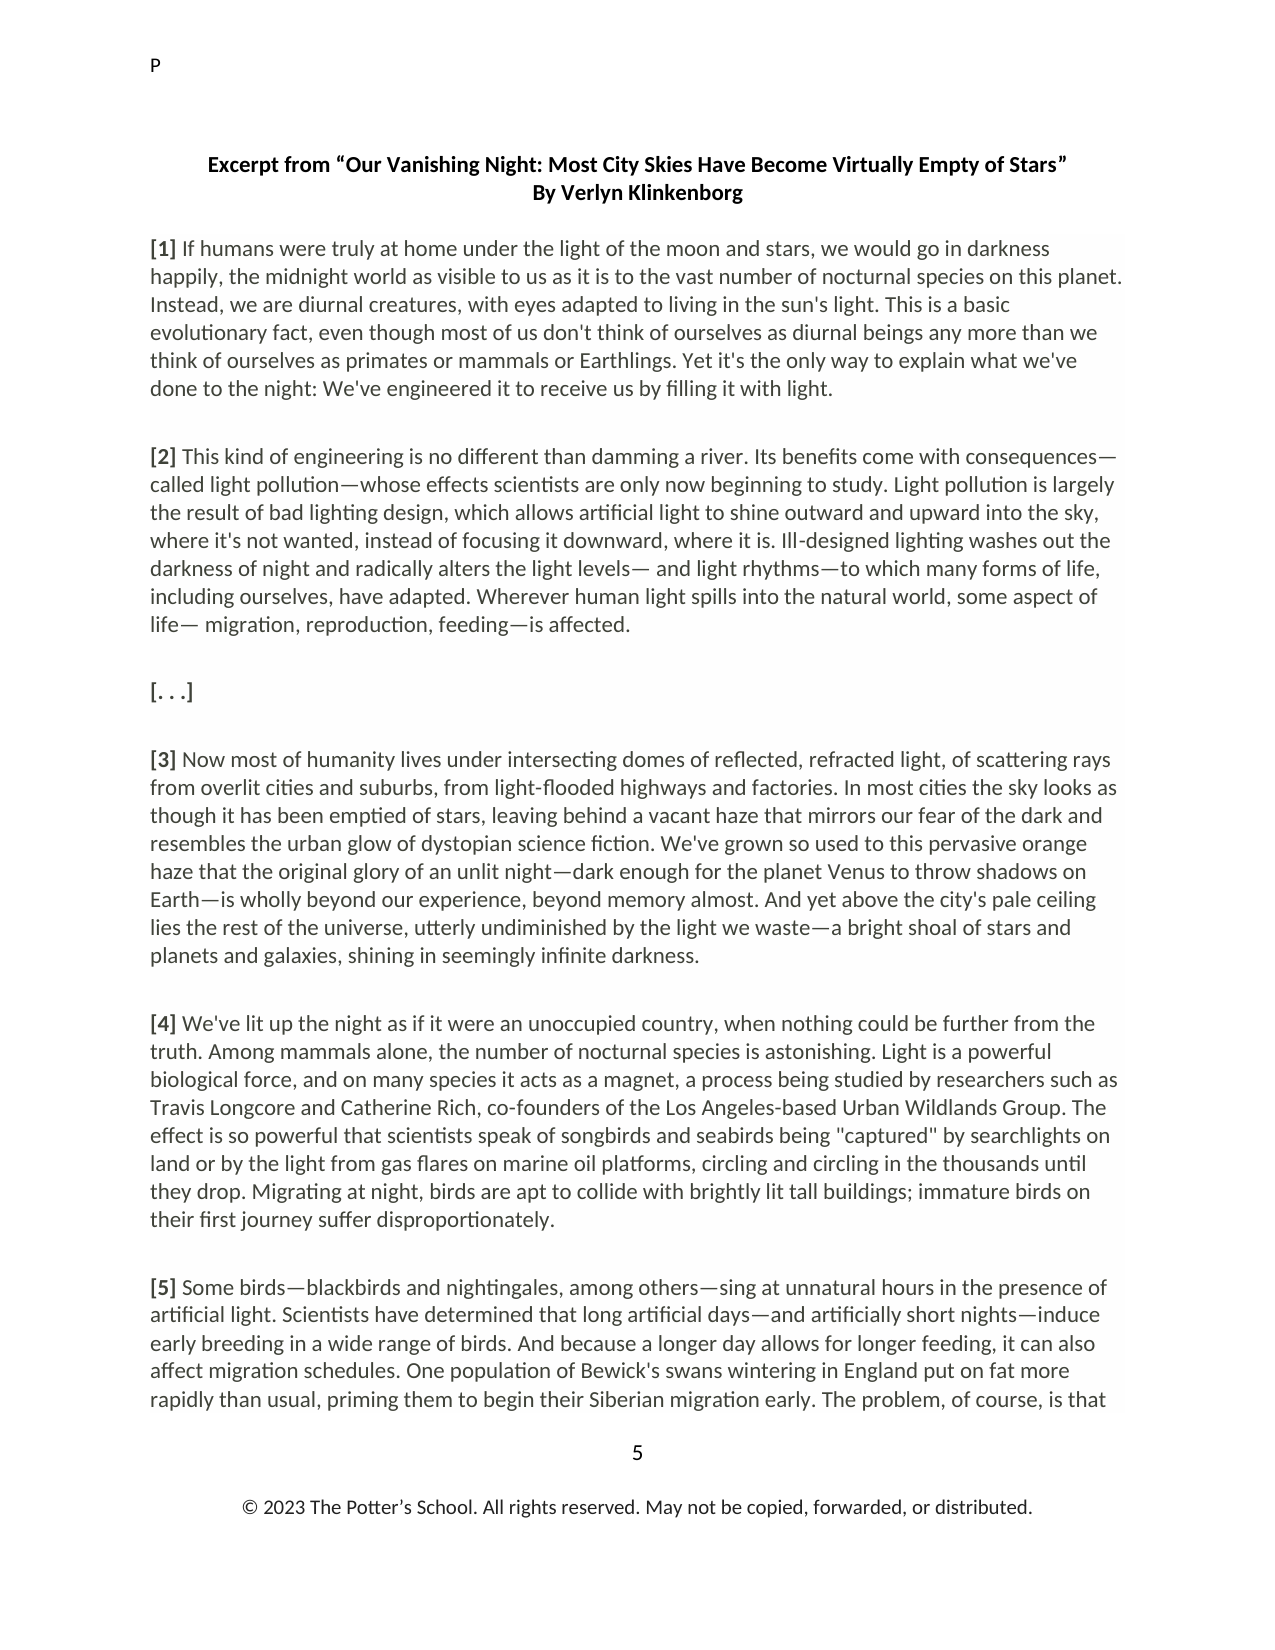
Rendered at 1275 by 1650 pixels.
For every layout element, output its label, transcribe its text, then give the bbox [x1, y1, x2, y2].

text Excerpt from “Our Vanishing Night: Most City Skies Have Become Virtually Empty of Stars” [150, 150, 1125, 178]
text By Verlyn Klinkenborg [150, 178, 1125, 206]
text [1] If humans were truly at home under the light of the moon and stars, we would go in darkness happily, the midnight world as visible to us as it is to the vast number of nocturnal species on this planet. Instead, we are diurnal creatures, with eyes adapted to living in the sun's light. This is a basic evolutionary fact, even though most of us don't think of ourselves as diurnal beings any more than we think of ourselves as primates or mammals or Earthlings. Yet it's the only way to explain what we've done to the night: We've engineered it to receive us by filling it with light. [150, 234, 1125, 402]
text [2] This kind of engineering is no different than damming a river. Its benefits come with consequences—called light pollution—whose effects scientists are only now beginning to study. Light pollution is largely the result of bad lighting design, which allows artificial light to shine outward and upward into the sky, where it's not wanted, instead of focusing it downward, where it is. Ill­-designed lighting washes out the darkness of night and radically alters the light levels— and light rhythms—to which many forms of life, including ourselves, have adapted. Wherever human light spills into the natural world, some aspect of life— migration, reproduction, feeding—is affected. [150, 442, 1125, 638]
text [4] We've lit up the night as if it were an unoccupied country, when nothing could be further from the truth. Among mammals alone, the number of nocturnal species is astonishing. Light is a powerful biological force, and on many species it acts as a magnet, a process being studied by researchers such as Travis Longcore and Catherine Rich, co-­founders of the Los Angeles-­based Urban Wildlands Group. The effect is so powerful that scientists speak of songbirds and seabirds being "captured" by searchlights on land or by the light from gas flares on marine oil platforms, circling and circling in the thousands until they drop. Migrating at night, birds are apt to collide with brightly lit tall buildings; immature birds on their first journey suffer disproportionately. [150, 1009, 1125, 1233]
text [. . .] [150, 677, 1125, 706]
text [3] Now most of humanity lives under intersecting domes of reflected, refracted light, of scattering rays from overlit cities and suburbs, from light-­flooded highways and factories. In most cities the sky looks as though it has been emptied of stars, leaving behind a vacant haze that mirrors our fear of the dark and resembles the urban glow of dystopian science fiction. We've grown so used to this pervasive orange haze that the original glory of an unlit night—dark enough for the planet Venus to throw shadows on Earth—is wholly beyond our experience, beyond memory almost. And yet above the city's pale ceiling lies the rest of the universe, utterly undiminished by the light we waste—a bright shoal of stars and planets and galaxies, shining in seemingly infinite darkness. [150, 745, 1125, 969]
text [150, 1273, 1125, 1413]
